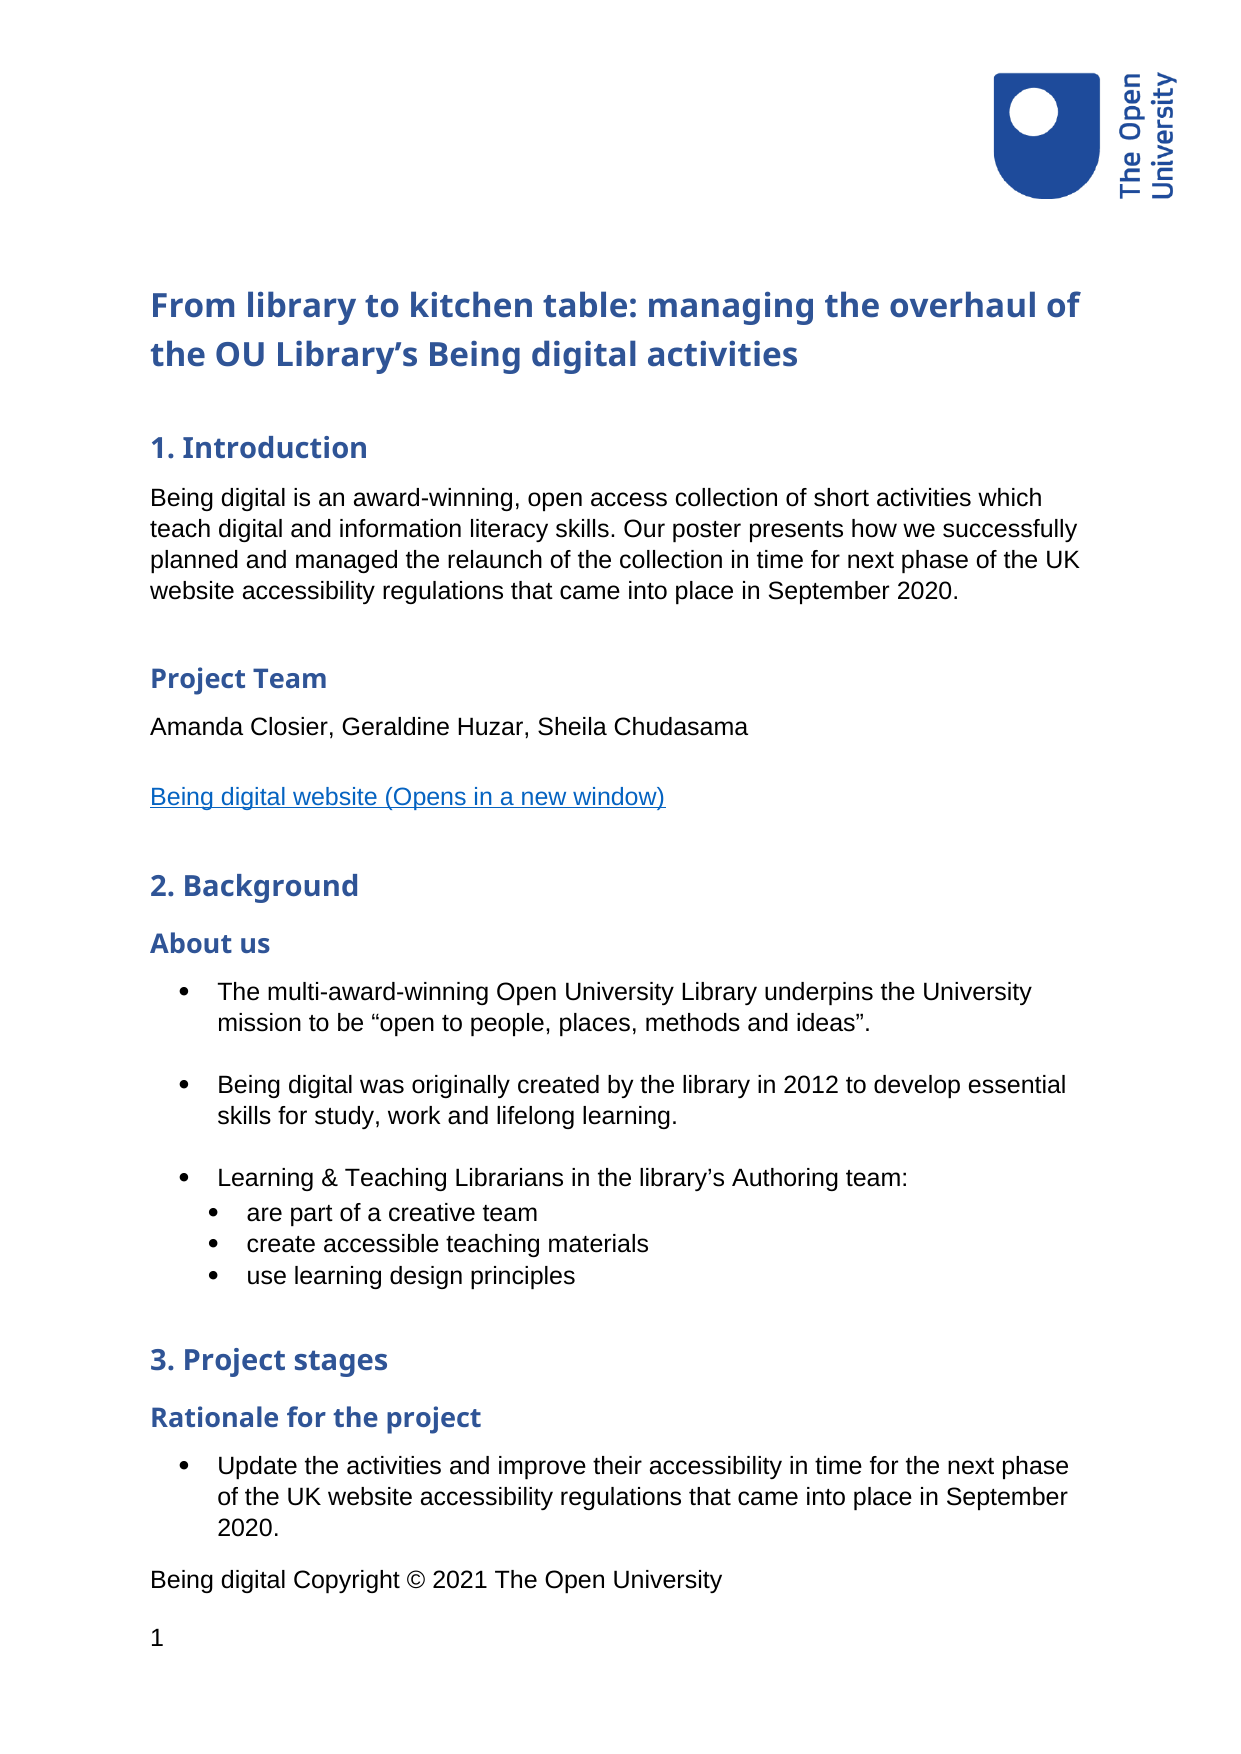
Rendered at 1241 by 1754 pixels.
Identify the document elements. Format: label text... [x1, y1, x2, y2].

text Being digital website (Opens in a new window) [150, 782, 1090, 811]
list The multi-award-winning Open University Library underpins the University mission to be “open to people, places, methods and ideas”. [179, 977, 1090, 1036]
list Update the activities and improve their accessibility in time for the next phase of the UK website accessibility regulations that came into place in September 2020. [179, 1451, 1090, 1542]
text Amanda Closier, Geraldine Huzar, Sheila Chudasama [150, 711, 1090, 740]
picture [993, 72, 1177, 199]
list use learning design principles [209, 1261, 1090, 1289]
list Learning & Teaching Librarians in the library’s Authoring team: [179, 1163, 1090, 1192]
subtitle 3. Project stages [150, 1339, 1090, 1379]
list Being digital was originally created by the library in 2012 to develop essential skills for study, work and lifelong learning. [179, 1070, 1090, 1130]
subtitle About us [150, 924, 1090, 961]
text Being digital is an award-winning, open access collection of short activities which teach digital and information literacy skills. Our poster presents how we successfully planned and managed the relaunch of the collection in time for next phase of the UK website accessibility regulations that came into place in September 2020. [150, 483, 1090, 605]
subtitle Rationale for the project [150, 1399, 1090, 1436]
subtitle Project Team [150, 659, 1090, 696]
subtitle 1. Introduction [150, 428, 1090, 467]
list create accessible teaching materials [209, 1229, 1090, 1258]
list are part of a creative team [209, 1198, 1090, 1227]
subtitle 2. Background [150, 865, 1090, 904]
subtitle From library to kitchen table: managing the overhaul of the OU Library’s Being digital activities [150, 282, 1090, 377]
